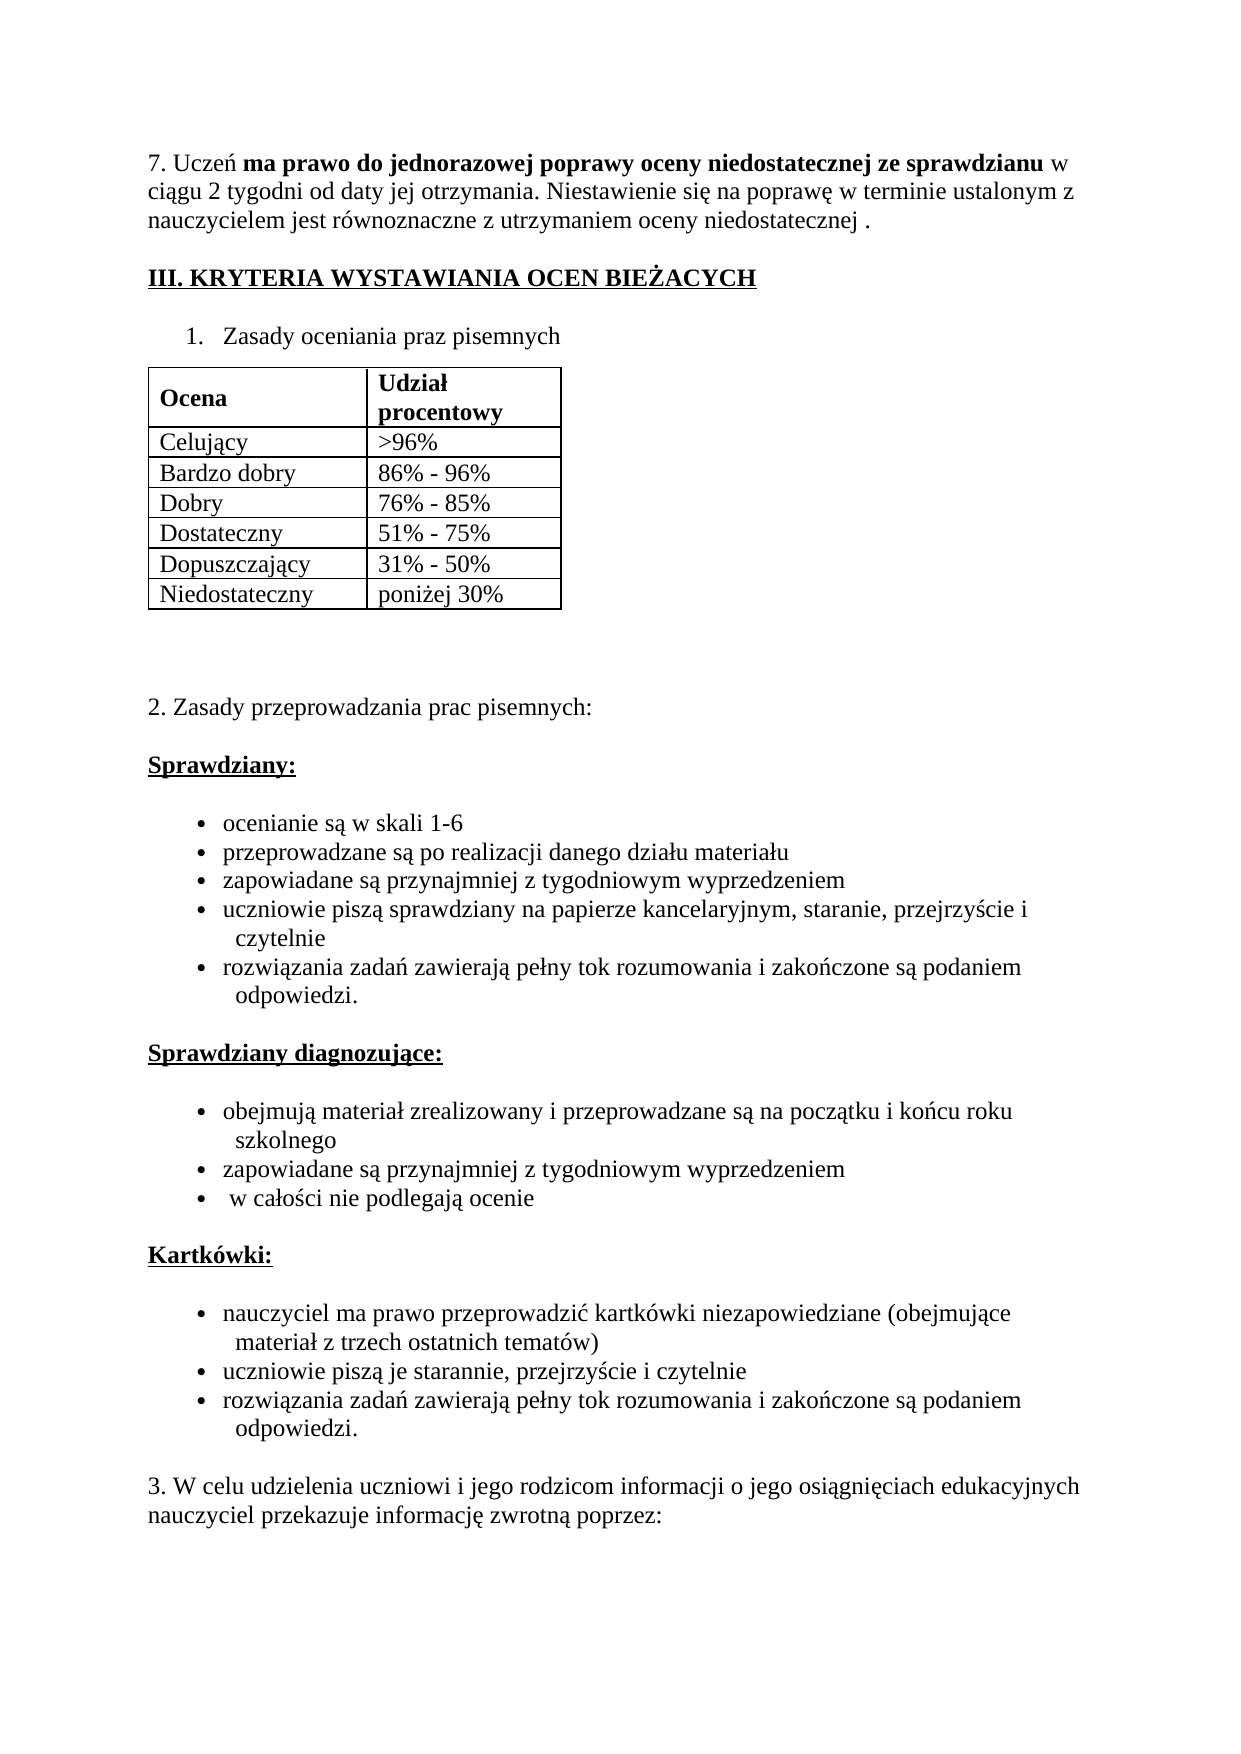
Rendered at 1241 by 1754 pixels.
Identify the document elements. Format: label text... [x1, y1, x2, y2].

table_cell >96% [368, 428, 560, 456]
text Sprawdziany diagnozujące: [148, 1038, 1093, 1067]
table_cell 86% - 96% [368, 458, 560, 487]
list uczniowie piszą sprawdziany na papierze kancelaryjnym, staranie, przejrzyście i czytelnie [198, 894, 1093, 952]
list uczniowie piszą je starannie, przejrzyście i czytelnie [198, 1356, 1093, 1385]
list w całości nie podlegają ocenie [198, 1183, 1093, 1211]
table_header Udział procentowy [368, 368, 560, 426]
table_cell poniżej 30% [368, 579, 560, 608]
text III. KRYTERIA WYSTAWIANIA OCEN BIEŻACYCH [148, 263, 1093, 292]
text 2. Zasady przeprowadzania prac pisemnych: [148, 692, 1093, 721]
table_cell Niedostateczny [149, 579, 366, 608]
table_header Ocena [149, 368, 367, 426]
list Zasady oceniania praz pisemnych [185, 321, 1093, 350]
text Kartkówki: [148, 1241, 1093, 1269]
table_cell Dostateczny [149, 518, 366, 547]
list rozwiązania zadań zawierają pełny tok rozumowania i zakończone są podaniem odpowiedzi. [198, 952, 1093, 1009]
table_cell 51% - 75% [368, 518, 560, 547]
list nauczyciel ma prawo przeprowadzić kartkówki niezapowiedziane (obejmujące materiał z trzech ostatnich tematów) [198, 1298, 1093, 1356]
table_cell 76% - 85% [368, 488, 560, 517]
table_cell Bardzo dobry [149, 458, 366, 487]
list zapowiadane są przynajmniej z tygodniowym wyprzedzeniem [198, 1154, 1093, 1183]
text 3. W celu udzielenia uczniowi i jego rodzicom informacji o jego osiągnięciach edukacyjnych nauczyciel przekazuje informację zwrotną poprzez: [148, 1471, 1093, 1529]
text Sprawdziany: [148, 750, 1093, 779]
table_cell Dobry [149, 488, 366, 517]
table_cell Dopuszczający [149, 549, 366, 577]
table_cell 31% - 50% [368, 549, 560, 577]
list ocenianie są w skali 1-6 [198, 808, 1093, 837]
list rozwiązania zadań zawierają pełny tok rozumowania i zakończone są podaniem odpowiedzi. [198, 1385, 1093, 1442]
table_cell Celujący [149, 428, 366, 456]
text 7. Uczeń ma prawo do jednorazowej poprawy oceny niedostatecznej ze sprawdzianu w ciągu 2 tygodni od daty jej otrzymania. Niestawienie się na poprawę w terminie ustalonym z nauczycielem jest równoznaczne z utrzymaniem oceny niedostatecznej . [148, 148, 1093, 234]
list zapowiadane są przynajmniej z tygodniowym wyprzedzeniem [198, 866, 1093, 894]
list przeprowadzane są po realizacji danego działu materiału [198, 837, 1093, 866]
list obejmują materiał zrealizowany i przeprowadzane są na początku i końcu roku szkolnego [198, 1096, 1093, 1154]
